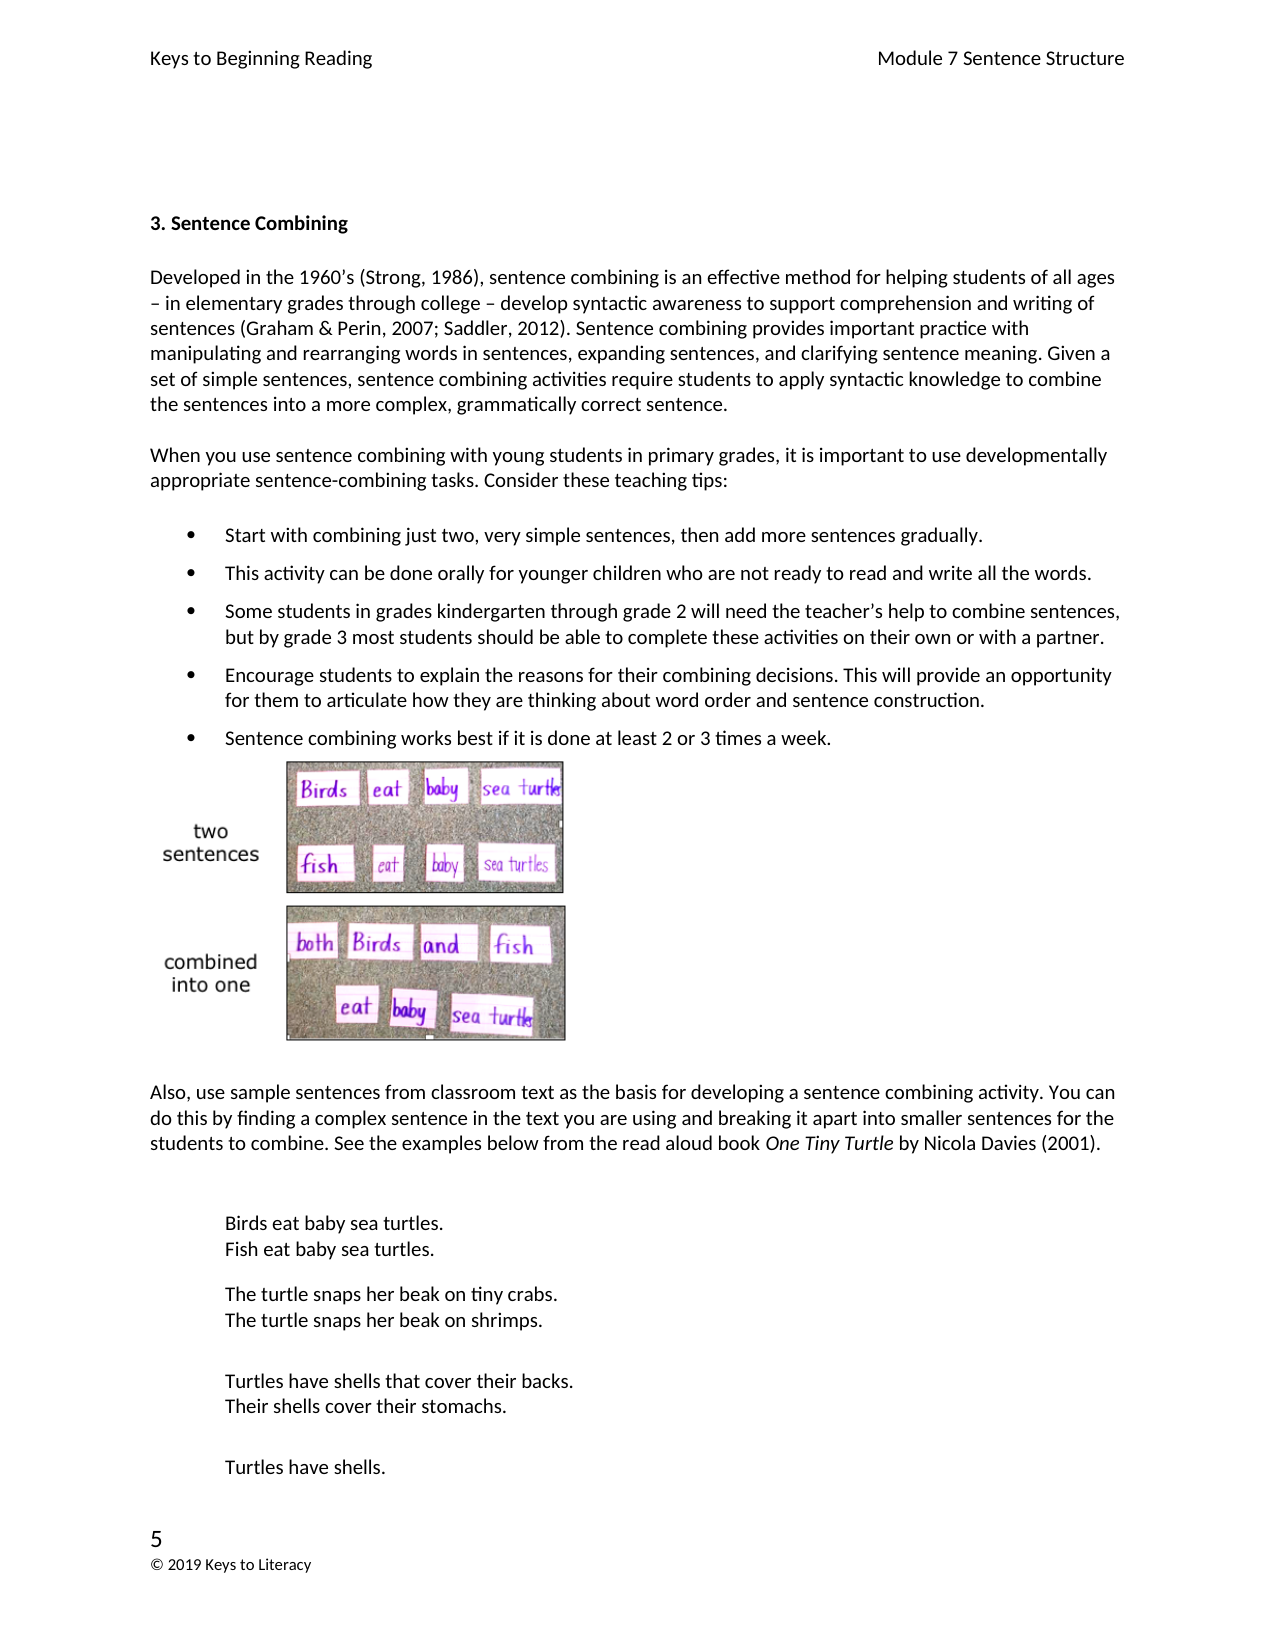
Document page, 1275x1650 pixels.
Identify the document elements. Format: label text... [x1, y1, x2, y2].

picture [150, 751, 580, 1055]
text Birds eat baby sea turtles. [225, 1210, 1125, 1236]
text Turtles have shells that cover their backs. [225, 1368, 1125, 1393]
list Some students in grades kindergarten through grade 2 will need the teacher’s help to combine sentences, but by grade 3 most students should be able to complete these activities on their own or with a partner. [187, 598, 1125, 649]
text Turtles have shells. [225, 1454, 1125, 1480]
text Developed in the 1960’s (Strong, 1986), sentence combining is an effective method for helping students of all ages – in elementary grades through college – develop syntactic awareness to support comprehension and writing of sentences (Graham & Perin, 2007; Saddler, 2012). Sentence combining provides important practice with manipulating and rearranging words in sentences, expanding sentences, and clarifying sentence meaning. Given a set of simple sentences, sentence combining activities require students to apply syntactic knowledge to combine the sentences into a more complex, grammatically correct sentence. [150, 264, 1125, 417]
text 3. Sentence Combining [150, 210, 1125, 235]
text Fish eat baby sea turtles. [225, 1236, 1125, 1261]
list Sentence combining works best if it is done at least 2 or 3 times a week. [187, 726, 1125, 751]
list This activity can be done orally for younger children who are not ready to read and write all the words. [187, 560, 1125, 586]
text The turtle snaps her beak on shrimps. [225, 1307, 1125, 1332]
list Encourage students to explain the reasons for their combining decisions. This will provide an opportunity for them to articulate how they are thinking about word order and sentence construction. [187, 662, 1125, 713]
text The turtle snaps her beak on tiny crabs. [225, 1282, 1125, 1307]
list Start with combining just two, very simple sentences, then add more sentences gradually. [187, 522, 1125, 548]
text When you use sentence combining with young students in primary grades, it is important to use developmentally appropriate sentence-combining tasks. Consider these teaching tips: [150, 442, 1125, 493]
text Also, use sample sentences from classroom text as the basis for developing a sentence combining activity. You can do this by finding a complex sentence in the text you are using and breaking it apart into smaller sentences for the students to combine. See the examples below from the read aloud book One Tiny Turtle by Nicola Davies (2001). [150, 1079, 1125, 1156]
text Their shells cover their stomachs. [225, 1393, 1125, 1419]
